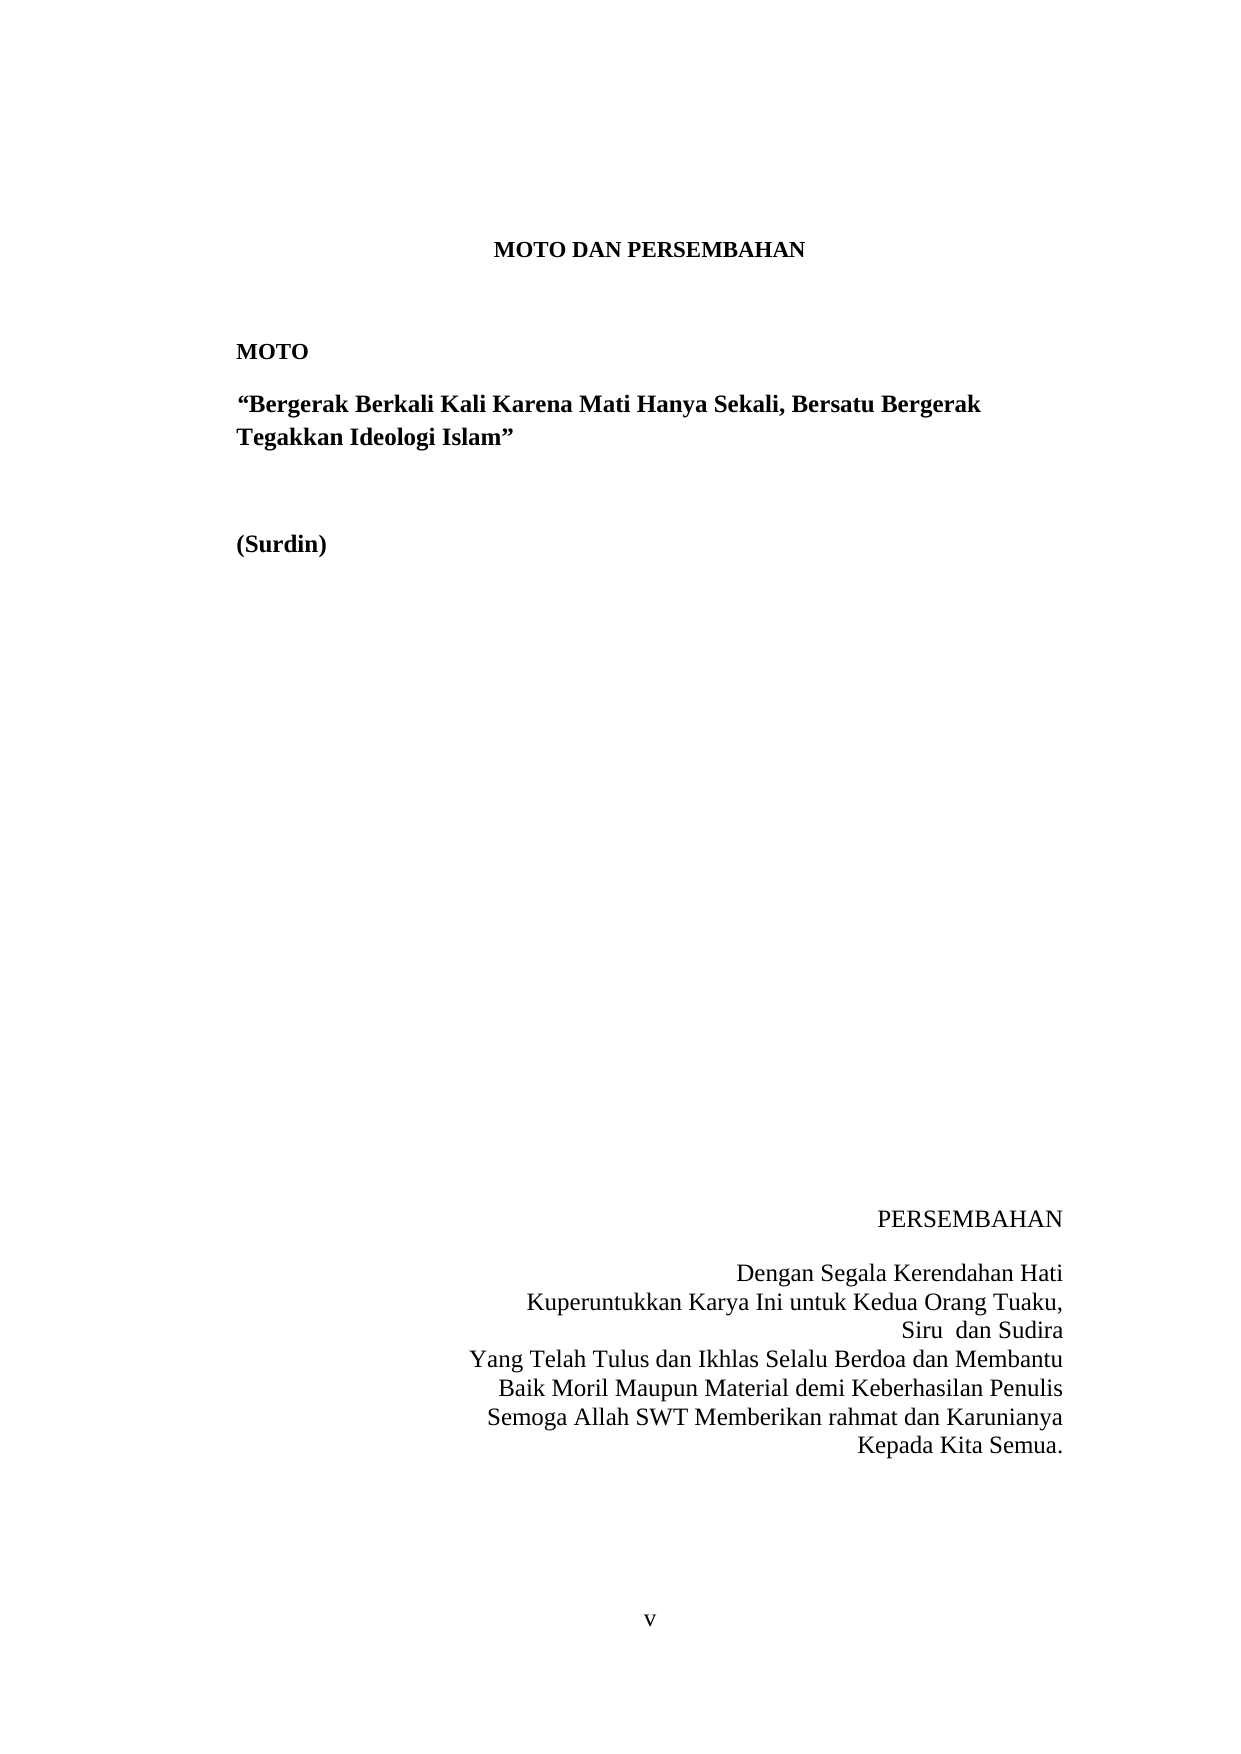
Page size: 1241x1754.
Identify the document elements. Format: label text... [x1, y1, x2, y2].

text MOTO [236, 338, 1063, 365]
text Kepada Kita Semua. [236, 1431, 1063, 1459]
text Semoga Allah SWT Memberikan rahmat dan Karunianya [236, 1402, 1063, 1431]
text Siru dan Sudira [236, 1316, 1063, 1344]
text (Surdin) [236, 529, 1063, 558]
text Dengan Segala Kerendahan Hati [236, 1258, 1063, 1287]
text “Bergerak Berkali Kali Karena Mati Hanya Sekali, Bersatu Bergerak Tegakkan Ideologi Islam” [236, 389, 1063, 451]
text Yang Telah Tulus dan Ikhlas Selalu Berdoa dan Membantu [236, 1344, 1063, 1373]
text MOTO DAN PERSEMBAHAN [236, 236, 1063, 263]
text PERSEMBAHAN [236, 1204, 1063, 1233]
text Kuperuntukkan Karya Ini untuk Kedua Orang Tuaku, [236, 1287, 1063, 1316]
text Baik Moril Maupun Material demi Keberhasilan Penulis [236, 1373, 1063, 1402]
